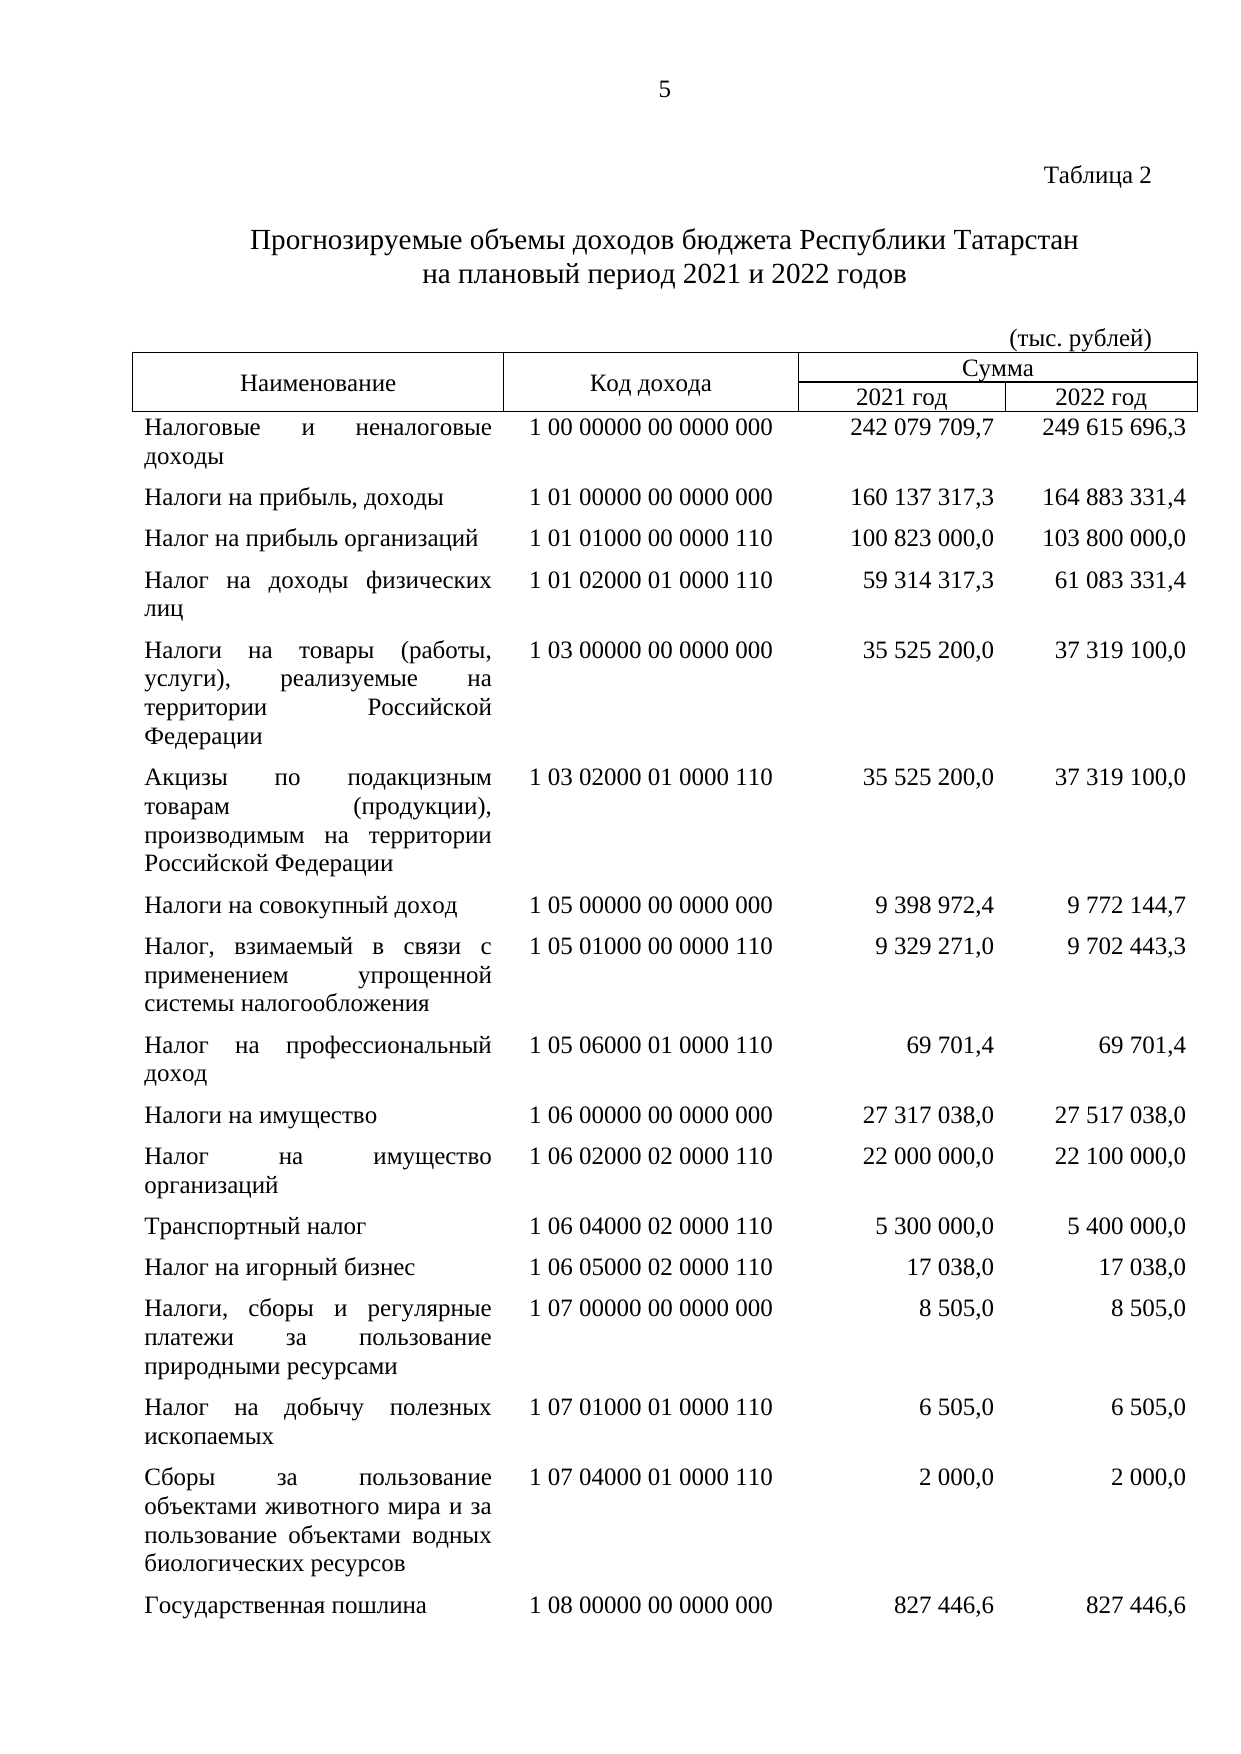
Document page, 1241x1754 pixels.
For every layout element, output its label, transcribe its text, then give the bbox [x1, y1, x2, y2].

table_cell 9 398 972,4 [798, 890, 1005, 931]
table_cell 35 525 200,0 [798, 762, 1005, 890]
table_cell 27 517 038,0 [1005, 1100, 1197, 1141]
table_cell Налоговые и неналоговые доходы [133, 412, 503, 482]
table_cell Налоги, сборы и регулярные платежи за пользование природными ресурсами [133, 1294, 503, 1392]
table_cell 1 06 05000 02 0000 110 [503, 1252, 798, 1293]
table_cell 61 083 331,4 [1005, 565, 1197, 635]
table_cell 17 038,0 [798, 1252, 1005, 1293]
table_cell 27 317 038,0 [798, 1100, 1005, 1141]
table_cell Налоги на прибыль, доходы [133, 482, 503, 523]
table_cell 1 01 00000 00 0000 000 [503, 482, 798, 523]
table_cell 2022 год [1006, 383, 1197, 411]
table_cell 69 701,4 [1005, 1030, 1197, 1100]
table_cell Налог на профессиональный доход [133, 1030, 503, 1100]
table_cell 1 05 06000 01 0000 110 [503, 1030, 798, 1100]
table_header Наименование [133, 353, 503, 411]
table_cell Акцизы по подакцизным товарам (продукции), производимым на территории Российской Федерации [133, 762, 503, 890]
table_cell 8 505,0 [1005, 1294, 1197, 1392]
table_cell 1 07 01000 01 0000 110 [503, 1392, 798, 1462]
table_header Сумма [799, 353, 1197, 381]
table_cell 1 06 00000 00 0000 000 [503, 1100, 798, 1141]
table_cell 9 329 271,0 [798, 931, 1005, 1030]
table_cell 5 400 000,0 [1005, 1211, 1197, 1252]
text на плановый период 2021 и 2022 годов [177, 256, 1152, 289]
table_cell 22 100 000,0 [1005, 1141, 1197, 1211]
table_cell 1 07 00000 00 0000 000 [503, 1294, 798, 1392]
table_cell Налог на имущество организаций [133, 1141, 503, 1211]
table_cell 1 00 00000 00 0000 000 [503, 412, 798, 482]
table_cell Налоги на товары (работы, услуги), реализуемые на территории Российской Федерации [133, 635, 503, 762]
table_cell 2 000,0 [798, 1462, 1005, 1590]
table_cell 59 314 317,3 [798, 565, 1005, 635]
table_cell 37 319 100,0 [1005, 762, 1197, 890]
table_cell Налоги на совокупный доход [133, 890, 503, 931]
table_cell 5 300 000,0 [798, 1211, 1005, 1252]
table_cell Налоги на имущество [133, 1100, 503, 1141]
table_cell 1 08 00000 00 0000 000 [503, 1590, 798, 1631]
table_cell Налог, взимаемый в связи с применением упрощенной системы налогообложения [133, 931, 503, 1030]
table_cell Сборы за пользование объектами животного мира и за пользование объектами водных биологических ресурсов [133, 1462, 503, 1590]
table_cell Налог на игорный бизнес [133, 1252, 503, 1293]
table_cell 1 05 01000 00 0000 110 [503, 931, 798, 1030]
table_cell 1 06 02000 02 0000 110 [503, 1141, 798, 1211]
table_cell 1 06 04000 02 0000 110 [503, 1211, 798, 1252]
table_cell 1 07 04000 01 0000 110 [503, 1462, 798, 1590]
table_cell 37 319 100,0 [1005, 635, 1197, 762]
table_cell 9 702 443,3 [1005, 931, 1197, 1030]
table_cell 827 446,6 [798, 1590, 1005, 1631]
table_cell 1 01 01000 00 0000 110 [503, 524, 798, 565]
text (тыс. рублей) [177, 323, 1152, 352]
table_cell Налог на доходы физических лиц [133, 565, 503, 635]
table_cell 164 883 331,4 [1005, 482, 1197, 523]
table_cell 9 772 144,7 [1005, 890, 1197, 931]
table_cell 1 01 02000 01 0000 110 [503, 565, 798, 635]
table_cell 17 038,0 [1005, 1252, 1197, 1293]
table_cell 100 823 000,0 [798, 524, 1005, 565]
table_header Код дохода [504, 353, 798, 411]
text Прогнозируемые объемы доходов бюджета Республики Татарстан [177, 222, 1152, 256]
table_cell 2021 год [799, 383, 1005, 411]
table_cell 827 446,6 [1005, 1590, 1197, 1631]
table_cell 35 525 200,0 [798, 635, 1005, 762]
table_cell 242 079 709,7 [798, 412, 1005, 482]
table_cell 1 03 00000 00 0000 000 [503, 635, 798, 762]
table_cell Государственная пошлина [133, 1590, 503, 1631]
table_cell 2 000,0 [1005, 1462, 1197, 1590]
table_cell 69 701,4 [798, 1030, 1005, 1100]
table_cell Налог на прибыль организаций [133, 524, 503, 565]
text Таблица 2 [177, 160, 1152, 189]
table_cell 8 505,0 [798, 1294, 1005, 1392]
table_cell 249 615 696,3 [1005, 412, 1197, 482]
table_cell 6 505,0 [798, 1392, 1005, 1462]
table_cell 1 05 00000 00 0000 000 [503, 890, 798, 931]
table_cell 103 800 000,0 [1005, 524, 1197, 565]
table_cell Налог на добычу полезных ископаемых [133, 1392, 503, 1462]
table_cell 22 000 000,0 [798, 1141, 1005, 1211]
table_cell 1 03 02000 01 0000 110 [503, 762, 798, 890]
table_cell 6 505,0 [1005, 1392, 1197, 1462]
table_cell 160 137 317,3 [798, 482, 1005, 523]
table_cell Транспортный налог [133, 1211, 503, 1252]
